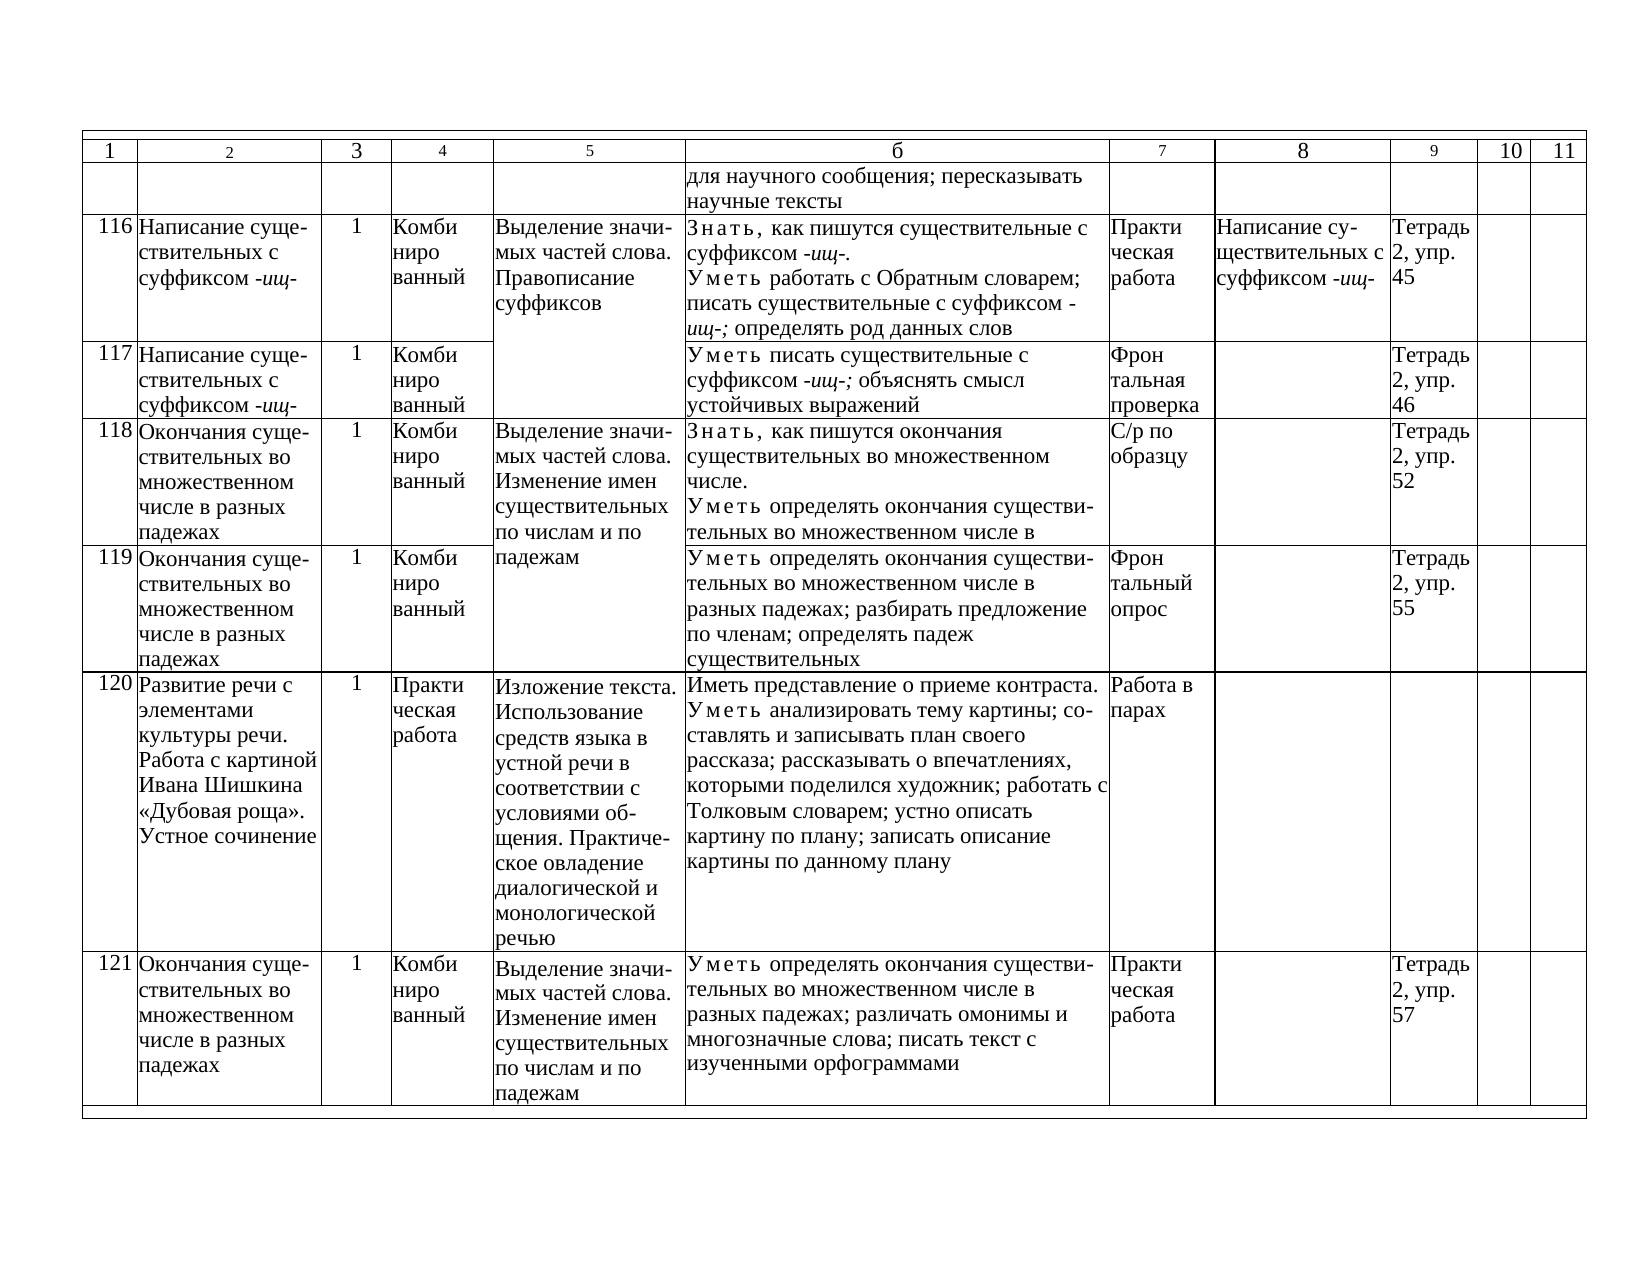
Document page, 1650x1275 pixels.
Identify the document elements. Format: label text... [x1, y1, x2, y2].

table_cell 121 [83, 952, 137, 1105]
table_cell [1531, 673, 1586, 951]
table_cell [138, 163, 321, 214]
table_cell С/р по образцу [1110, 419, 1214, 545]
table_cell Выделение значимых частей слова. Изменение имен существительных по числам и по падежам [494, 419, 685, 671]
table_cell Комби ниро ванный [392, 342, 493, 418]
table_header 5 [494, 140, 685, 162]
table_cell Комби ниро ванный [392, 952, 493, 1105]
table_cell Окончания существительных во множественном числе в разных падежах [138, 952, 321, 1105]
table_cell Работа в парах [1110, 673, 1214, 951]
table_cell [1531, 163, 1586, 214]
table_cell 116 [83, 215, 137, 341]
table_header 4 [392, 140, 493, 162]
table_cell 120 [83, 673, 137, 951]
table_cell Уметь определять окончания существительных во множественном числе в разных падежах; различать омонимы и многозначные слова; писать текст с изученными орфограммами [686, 952, 1109, 1105]
table_cell [1531, 952, 1586, 1105]
table_cell Практи ческая работа [1110, 215, 1214, 341]
table_cell [1391, 673, 1477, 951]
table_cell Написание существительных с суффиксом -ищ- [138, 215, 321, 341]
table_cell [1216, 419, 1390, 545]
table_cell [1478, 419, 1530, 545]
table_cell 1 [322, 342, 391, 418]
table_cell [1531, 546, 1586, 671]
table_cell Фрон тальный опрос [1110, 546, 1214, 671]
table_cell 118 [83, 419, 137, 545]
table_cell 1 [322, 952, 391, 1105]
table_cell Знать, как пишутся окончания существительных во множественном числе. Уметь определять окончания существительных во множественном числе в разных падежах [686, 419, 1109, 545]
table_cell Уметь писать существительные с суффиксом -ищ-; объяснять смысл устойчивых выражений [686, 342, 1109, 418]
table_cell [1216, 952, 1390, 1105]
table_cell [1110, 163, 1214, 214]
table_cell Изложение текста. Использование средств языка в устной речи в соответствии с условиями общения. Практическое овладение диалогической и монологической речью [494, 673, 685, 951]
table_cell Окончания существительных во множественном числе в разных падежах [138, 546, 321, 671]
table_header б [686, 140, 1109, 162]
table_cell Выделение значимых частей слова. Изменение имен существительных по числам и по падежам [494, 952, 685, 1105]
table_cell Иметь представление о приеме контраста. Уметь анализировать тему картины; составлять и записывать план своего рассказа; рассказывать о впечатлениях, которыми поделился художник; работать с Толковым словарем; устно описать картину по плану; записать описание картины по данному плану [686, 673, 1109, 951]
table_cell Комби ниро ванный [392, 215, 493, 341]
table_cell для научного сообщения; пересказывать научные тексты [686, 163, 1109, 214]
table_cell 1 [322, 419, 391, 545]
table_cell 1 [322, 215, 391, 341]
table_cell Практи ческая работа [1110, 952, 1214, 1105]
table_cell Комби ниро ванный [392, 419, 493, 545]
table_cell Уметь определять окончания существительных во множественном числе в разных падежах; разбирать предложение по членам; определять падеж существительных [686, 546, 1109, 671]
table_cell [1216, 342, 1390, 418]
table_cell Выделение значимых частей слова. Правописание суффиксов [494, 215, 685, 418]
table_cell [1216, 163, 1390, 214]
table_cell [392, 163, 493, 214]
table_header 1 [83, 140, 137, 162]
table_cell [1478, 342, 1530, 418]
table_cell 1 [322, 546, 391, 671]
table_header 2 [138, 140, 321, 162]
table_cell [1531, 419, 1586, 545]
table_cell [1478, 673, 1530, 951]
table_cell Окончания существительных во множественном числе в разных падежах [138, 419, 321, 545]
table_cell Тетрадь 2, упр. 57 [1391, 952, 1477, 1105]
table_cell [494, 163, 685, 214]
table_cell 119 [83, 546, 137, 671]
table_header 11 [1531, 140, 1586, 162]
table_cell 117 [83, 342, 137, 418]
table_cell Фрон тальная проверка [1110, 342, 1214, 418]
table_cell Развитие речи с элементами культуры речи. Работа с картиной Ивана Шишкина «Дубовая роща». Устное сочинение [138, 673, 321, 951]
table_cell [1478, 546, 1530, 671]
table_cell Написание существительных с суффиксом -ищ- [1216, 215, 1390, 341]
table_cell Тетрадь 2, упр. 52 [1391, 419, 1477, 545]
table_cell [1216, 673, 1390, 951]
table_cell Знать, как пишутся существительные с суффиксом -ищ-. Уметь работать с Обратным словарем; писать существительные с суффиксом -ищ-; определять род данных слов [686, 215, 1109, 341]
table_cell [1531, 215, 1586, 341]
table_cell [1216, 546, 1390, 671]
table_cell [83, 163, 137, 214]
table_cell [1391, 163, 1477, 214]
table_header 9 [1391, 140, 1477, 162]
table_cell 1 [322, 673, 391, 951]
table_cell Тетрадь 2, упр. 46 [1391, 342, 1477, 418]
table_header 7 [1110, 140, 1214, 162]
table_cell [1531, 342, 1586, 418]
table_cell [1478, 952, 1530, 1105]
table_cell Комби ниро ванный [392, 546, 493, 671]
table_cell Тетрадь 2, упр. 55 [1391, 546, 1477, 671]
table_header 8 [1216, 140, 1390, 162]
table_cell Практи ческая работа [392, 673, 493, 951]
table_cell [322, 163, 391, 214]
table_cell Написание существительных с суффиксом -ищ- [138, 342, 321, 418]
table_cell [1478, 215, 1530, 341]
table_cell [1478, 163, 1530, 214]
table_cell Тетрадь 2, упр. 45 [1391, 215, 1477, 341]
table_header 10 [1478, 140, 1530, 162]
table_header 3 [322, 140, 391, 162]
